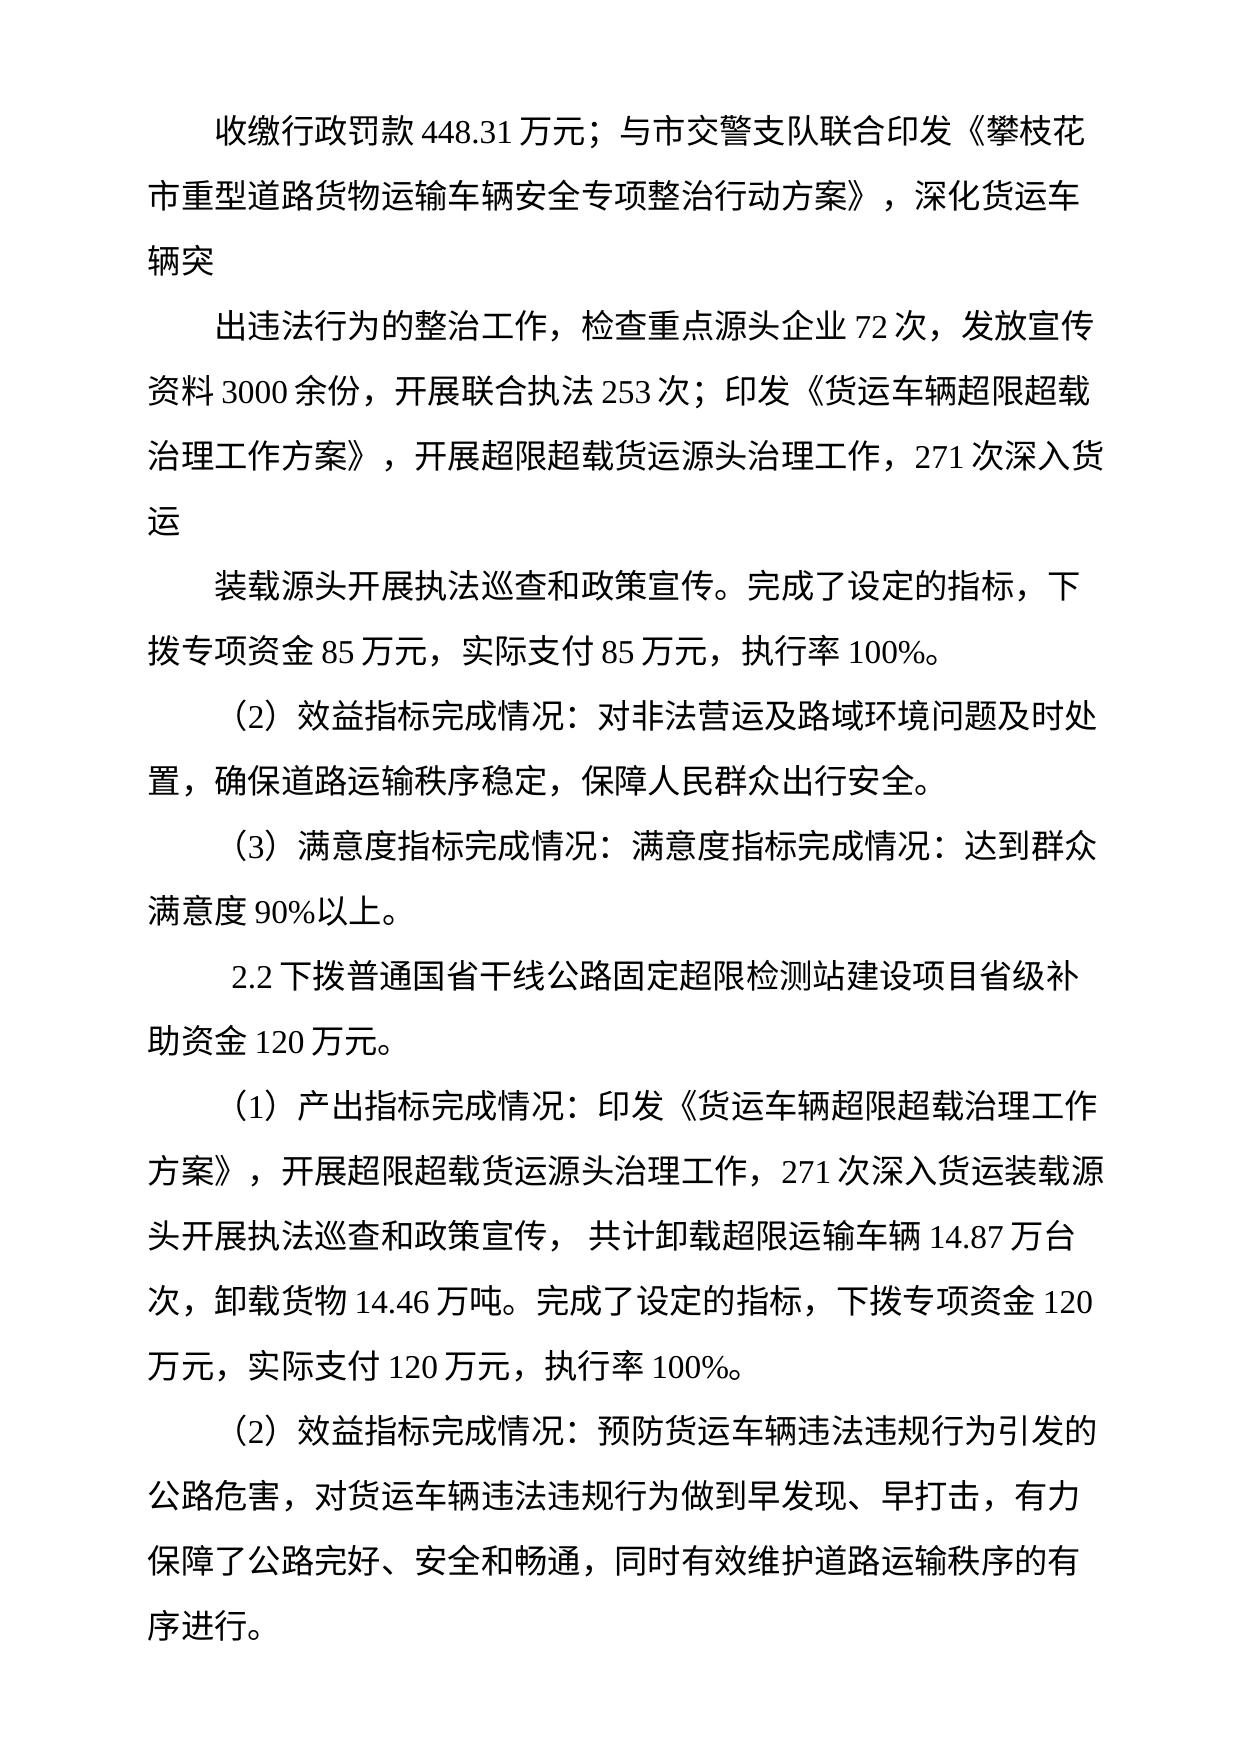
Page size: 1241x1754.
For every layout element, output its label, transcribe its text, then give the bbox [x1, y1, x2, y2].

text 2.2下拨普通国省干线公路固定超限检测站建设项目省级补助资金120万元。 [148, 942, 1104, 1072]
text 收缴行政罚款448.31万元；与市交警支队联合印发《攀枝花市重型道路货物运输车辆安全专项整治行动方案》，深化货运车辆突 [148, 97, 1104, 292]
text （2）效益指标完成情况：对非法营运及路域环境问题及时处置，确保道路运输秩序稳定，保障人民群众出行安全。 [148, 682, 1104, 812]
text 出违法行为的整治工作，检查重点源头企业72次，发放宣传资料3000余份，开展联合执法253次；印发《货运车辆超限超载治理工作方案》，开展超限超载货运源头治理工作，271次深入货运 [148, 292, 1104, 552]
text （2）效益指标完成情况：预防货运车辆违法违规行为引发的公路危害，对货运车辆违法违规行为做到早发现、早打击，有力保障了公路完好、安全和畅通，同时有效维护道路运输秩序的有序进行。 [148, 1397, 1104, 1657]
text （1）产出指标完成情况：印发《货运车辆超限超载治理工作方案》，开展超限超载货运源头治理工作，271次深入货运装载源头开展执法巡查和政策宣传， 共计卸载超限运输车辆14.87万台次，卸载货物14.46万吨。完成了设定的指标，下拨专项资金120万元，实际支付120万元，执行率100%。 [148, 1072, 1104, 1397]
text 装载源头开展执法巡查和政策宣传。完成了设定的指标，下拨专项资金85万元，实际支付85万元，执行率100%。 [148, 552, 1104, 682]
text （3）满意度指标完成情况：满意度指标完成情况：达到群众满意度90%以上。 [148, 812, 1104, 942]
